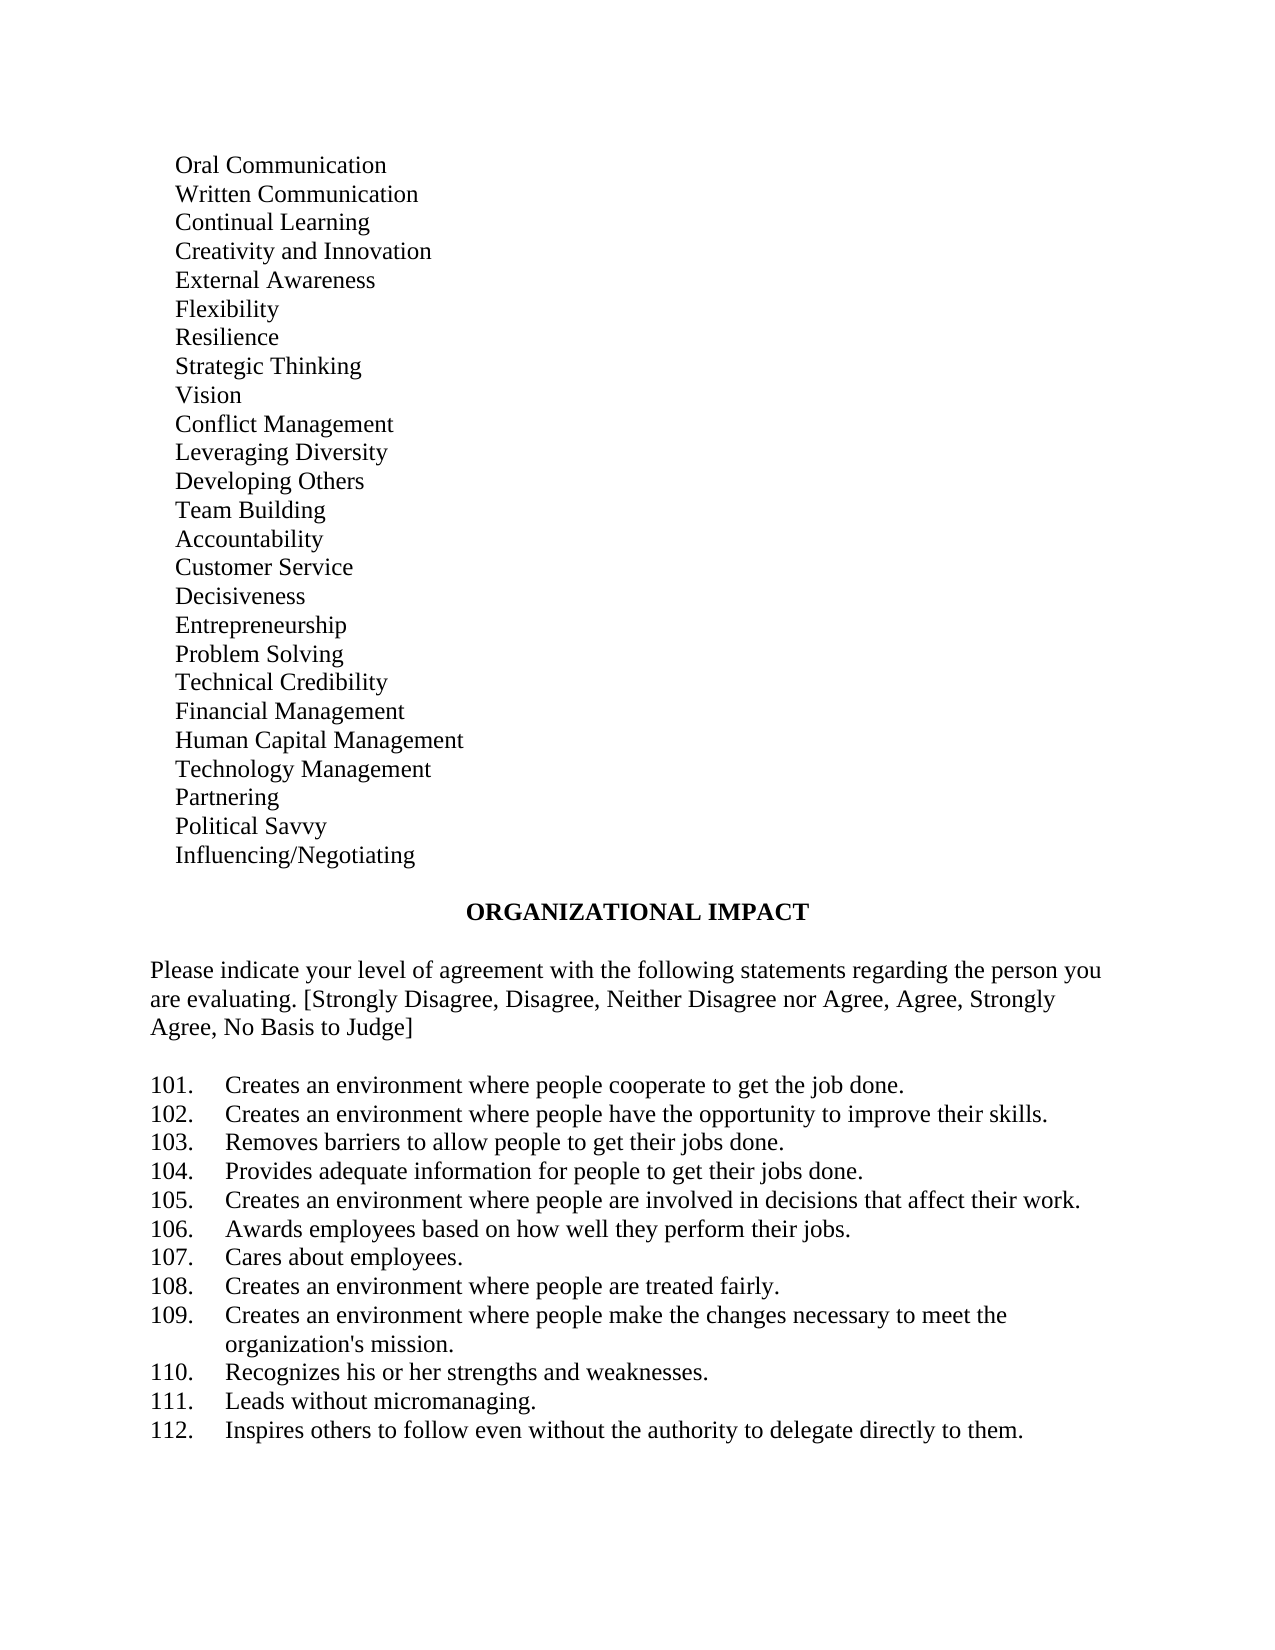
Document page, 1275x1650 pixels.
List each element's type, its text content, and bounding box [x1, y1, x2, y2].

text Accountability [150, 524, 1125, 552]
text Continual Learning [150, 207, 1125, 236]
text Conflict Management [150, 409, 1125, 437]
text Technical Credibility [150, 667, 1125, 696]
text 110. Recognizes his or her strengths and weaknesses. [150, 1357, 1125, 1386]
text Leveraging Diversity [150, 437, 1125, 466]
text 112. Inspires others to follow even without the authority to delegate directly to them. [150, 1415, 1125, 1472]
text Human Capital Management [150, 725, 1125, 754]
text Financial Management [150, 696, 1125, 725]
text Influencing/Negotiating [150, 840, 1125, 869]
text Creativity and Innovation [150, 236, 1125, 265]
text Flexibility [150, 294, 1125, 322]
text 106. Awards employees based on how well they perform their jobs. [150, 1214, 1125, 1242]
text 103. Removes barriers to allow people to get their jobs done. [150, 1127, 1125, 1156]
text Political Savvy [150, 811, 1125, 840]
text External Awareness [150, 265, 1125, 294]
text 105. Creates an environment where people are involved in decisions that affect their work. [150, 1185, 1125, 1214]
text Technology Management [150, 754, 1125, 782]
text 108. Creates an environment where people are treated fairly. [150, 1271, 1125, 1300]
text Developing Others [150, 466, 1125, 495]
text Entrepreneurship [150, 610, 1125, 639]
text Resilience [150, 322, 1125, 351]
text Written Communication [150, 179, 1125, 207]
text 111. Leads without micromanaging. [150, 1386, 1125, 1415]
text Strategic Thinking [150, 351, 1125, 380]
text Customer Service [150, 552, 1125, 581]
text Oral Communication [150, 150, 1125, 179]
text Decisiveness [150, 581, 1125, 610]
text 104. Provides adequate information for people to get their jobs done. [150, 1156, 1125, 1185]
text Problem Solving [150, 639, 1125, 667]
text 102. Creates an environment where people have the opportunity to improve their skills. [150, 1099, 1125, 1127]
text Team Building [150, 495, 1125, 524]
text Partnering [150, 782, 1125, 811]
text 107. Cares about employees. [150, 1242, 1125, 1271]
text Please indicate your level of agreement with the following statements regarding the person you are evaluating. [Strongly Disagree, Disagree, Neither Disagree nor Agree, Agree, Strongly Agree, No Basis to Judge] [150, 955, 1125, 1041]
text Vision [150, 380, 1125, 409]
text ORGANIZATIONAL IMPACT [150, 897, 1125, 926]
text 101. Creates an environment where people cooperate to get the job done. [150, 1070, 1125, 1099]
text 109. Creates an environment where people make the changes necessary to meet the organization's mission. [150, 1300, 1125, 1357]
